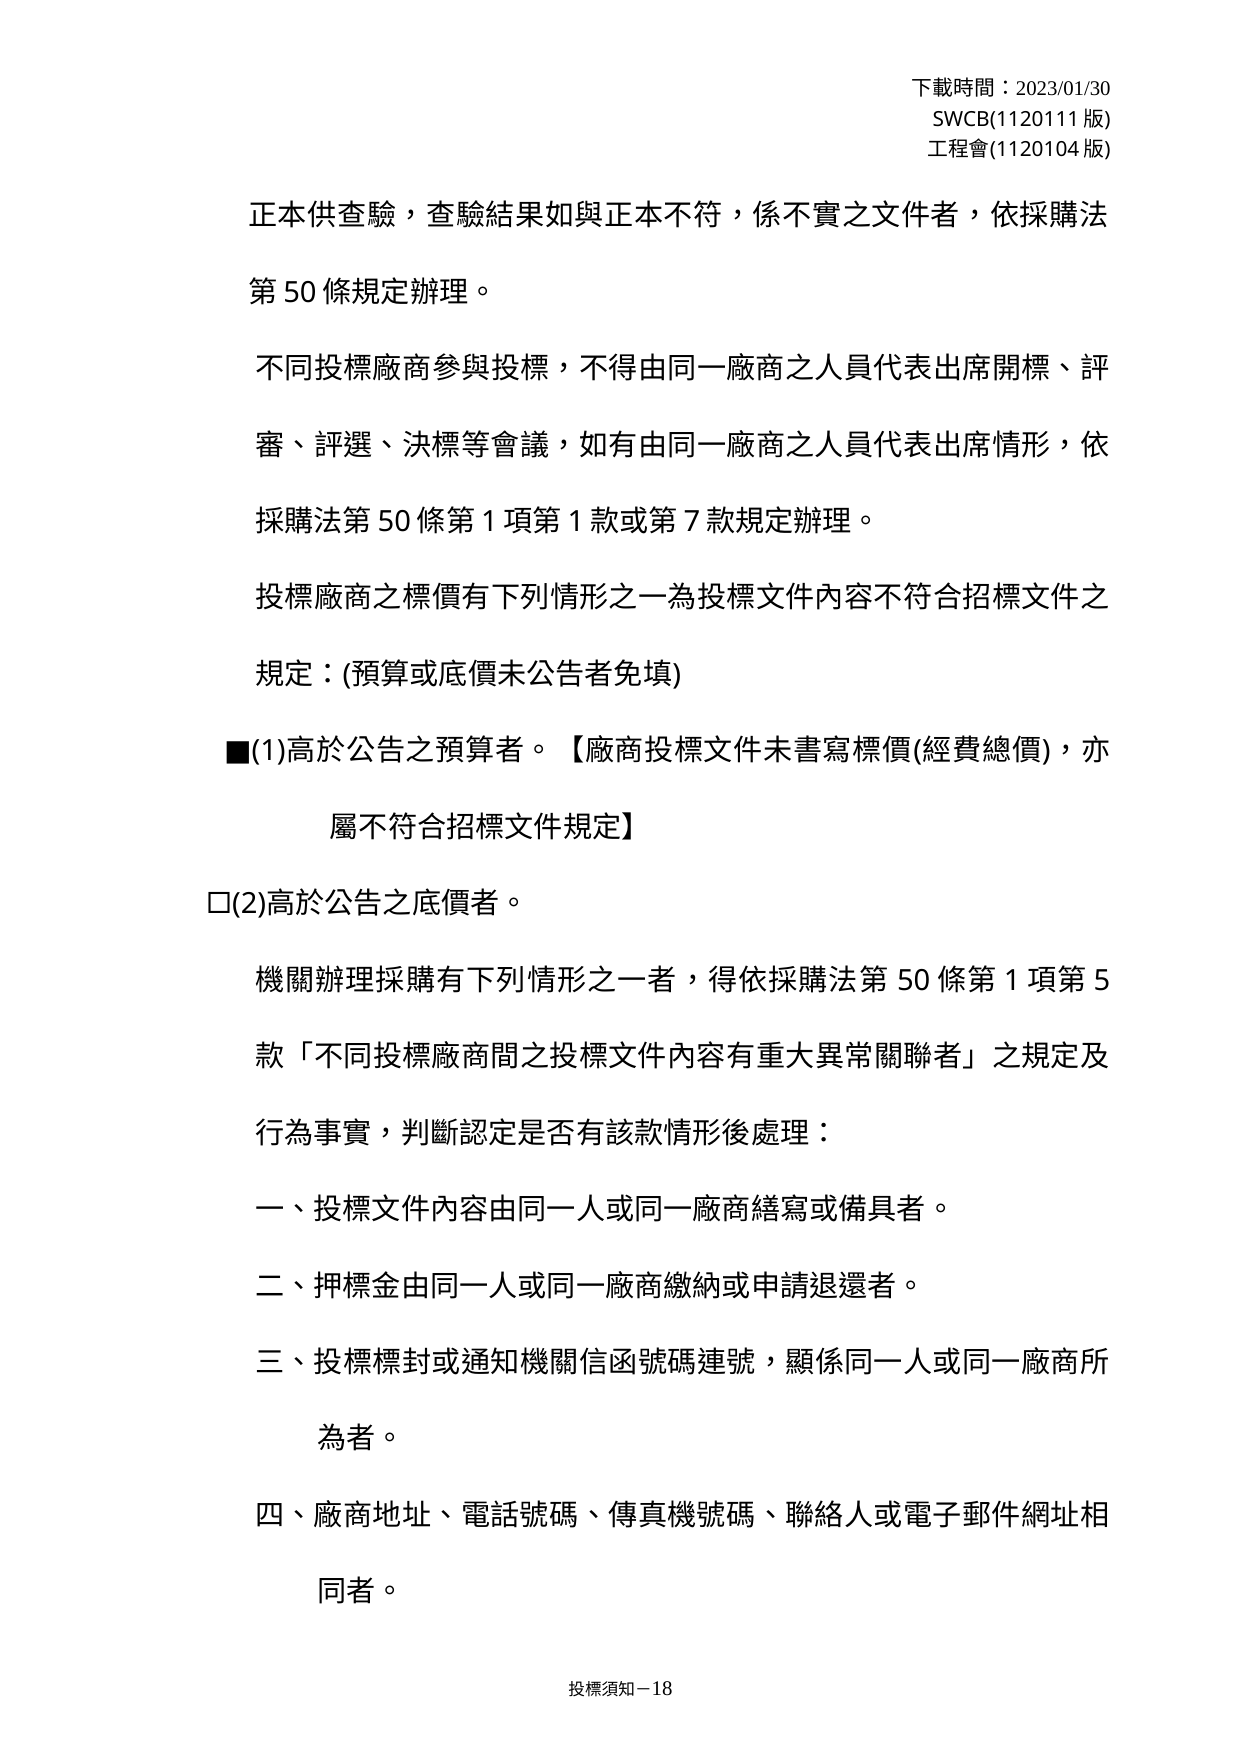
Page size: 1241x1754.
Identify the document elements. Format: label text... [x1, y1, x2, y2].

text (2)高於公告之底價者。 [145, 863, 1110, 939]
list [130, 175, 1110, 328]
text 三、投標標封或通知機關信函號碼連號，顯係同一人或同一廠商所為者。 [255, 1322, 1110, 1474]
text 機關辦理採購有下列情形之一者，得依採購法第50條第1項第5款「不同投標廠商間之投標文件內容有重大異常關聯者」之規定及行為事實，判斷認定是否有該款情形後處理： [255, 939, 1110, 1169]
text 二、押標金由同一人或同一廠商繳納或申請退還者。 [255, 1245, 1110, 1322]
text 一、投標文件內容由同一人或同一廠商繕寫或備具者。 [255, 1169, 1110, 1245]
text ■(1)高於公告之預算者。【廠商投標文件未書寫標價(經費總價)，亦屬不符合招標文件規定】 [183, 710, 1110, 863]
text 四、廠商地址、電話號碼、傳真機號碼、聯絡人或電子郵件網址相同者。 [255, 1474, 1110, 1627]
text 投標廠商之標價有下列情形之一為投標文件內容不符合招標文件之規定：(預算或底價未公告者免填) [255, 557, 1110, 710]
text 不同投標廠商參與投標，不得由同一廠商之人員代表出席開標、評審、評選、決標等會議，如有由同一廠商之人員代表出席情形，依採購法第50條第1項第1款或第7款規定辦理。 [255, 328, 1110, 557]
